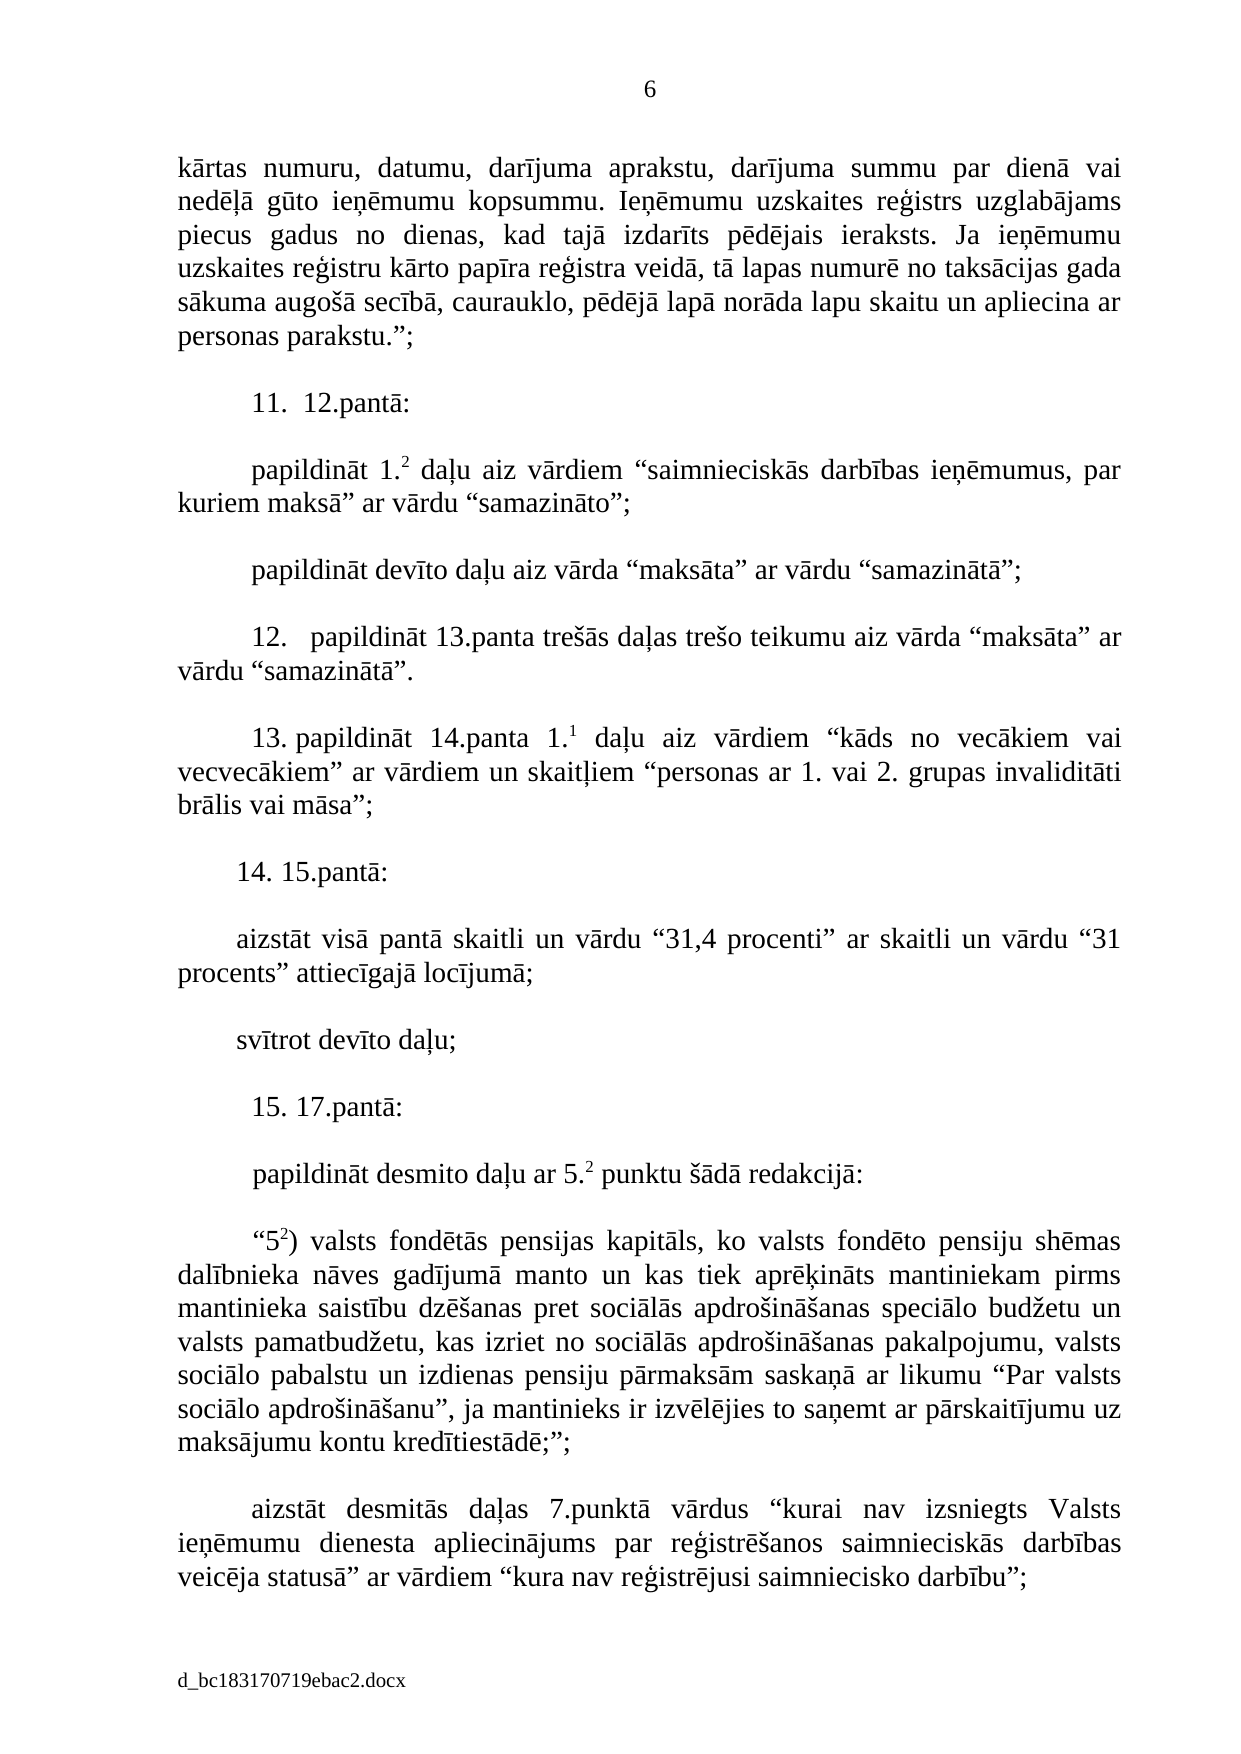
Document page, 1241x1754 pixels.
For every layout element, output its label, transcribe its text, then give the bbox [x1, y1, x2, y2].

text papildināt 1.2 daļu aiz vārdiem “saimnieciskās darbības ieņēmumus, par kuriem maksā” ar vārdu “samazināto”; [177, 452, 1122, 519]
list 12.pantā: [251, 385, 1122, 418]
text papildināt desmito daļu ar 5.2 punktu šādā redakcijā: [177, 1156, 1122, 1190]
list svītrot devīto daļu; [177, 1022, 1122, 1056]
list papildināt 13.panta trešās daļas trešo teikumu aiz vārda “maksāta” ar vārdu “samazinātā”. [177, 619, 1122, 687]
list 17.pantā: [251, 1089, 1122, 1123]
text papildināt devīto daļu aiz vārda “maksāta” ar vārdu “samazinātā”; [177, 552, 1122, 586]
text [177, 150, 1122, 351]
text aizstāt desmitās daļas 7.punktā vārdus “kurai nav izsniegts Valsts ieņēmumu dienesta apliecinājums par reģistrēšanos saimnieciskās darbības veicēja statusā” ar vārdiem “kura nav reģistrējusi saimniecisko darbību”; [177, 1492, 1122, 1592]
list 15.pantā: [236, 854, 1122, 888]
list papildināt 14.panta 1.1 daļu aiz vārdiem “kāds no vecākiem vai vecvecākiem” ar vārdiem un skaitļiem “personas ar 1. vai 2. grupas invaliditāti brālis vai māsa”; [177, 720, 1122, 821]
text “52) valsts fondētās pensijas kapitāls, ko valsts fondēto pensiju shēmas dalībnieka nāves gadījumā manto un kas tiek aprēķināts mantiniekam pirms mantinieka saistību dzēšanas pret sociālās apdrošināšanas speciālo budžetu un valsts pamatbudžetu, kas izriet no sociālās apdrošināšanas pakalpojumu, valsts sociālo pabalstu un izdienas pensiju pārmaksām saskaņā ar likumu “Par valsts sociālo apdrošināšanu”, ja mantinieks ir izvēlējies to saņemt ar pārskaitījumu uz maksājumu kontu kredītiestādē;”; [177, 1223, 1122, 1458]
list aizstāt visā pantā skaitli un vārdu “31,4 procenti” ar skaitli un vārdu “31 procents” attiecīgajā locījumā; [177, 921, 1122, 988]
